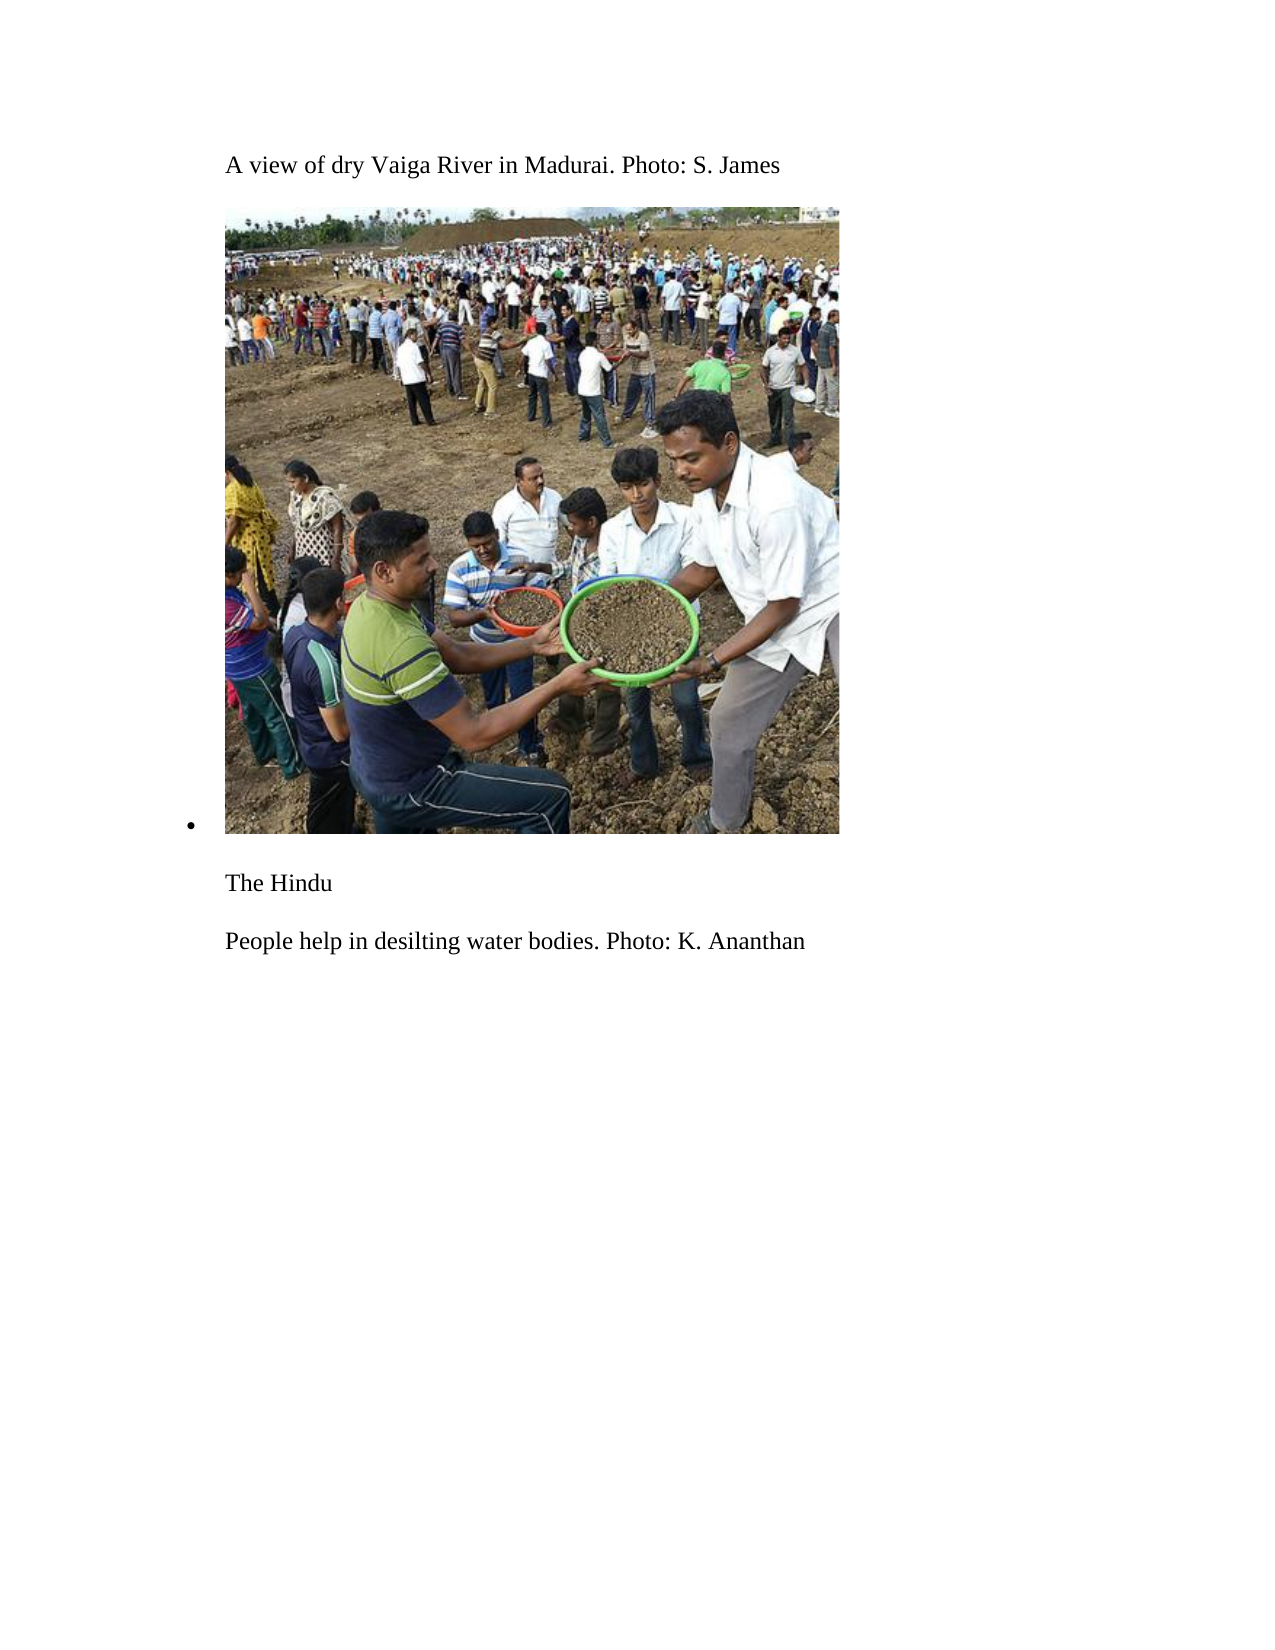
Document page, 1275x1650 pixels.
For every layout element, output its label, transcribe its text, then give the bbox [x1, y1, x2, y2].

text The Hindu [225, 868, 1125, 897]
text A view of dry Vaiga River in Madurai. Photo: S. James [225, 150, 1125, 179]
text People help in desilting water bodies. Photo: K. Ananthan [225, 926, 1125, 955]
picture [225, 207, 840, 834]
